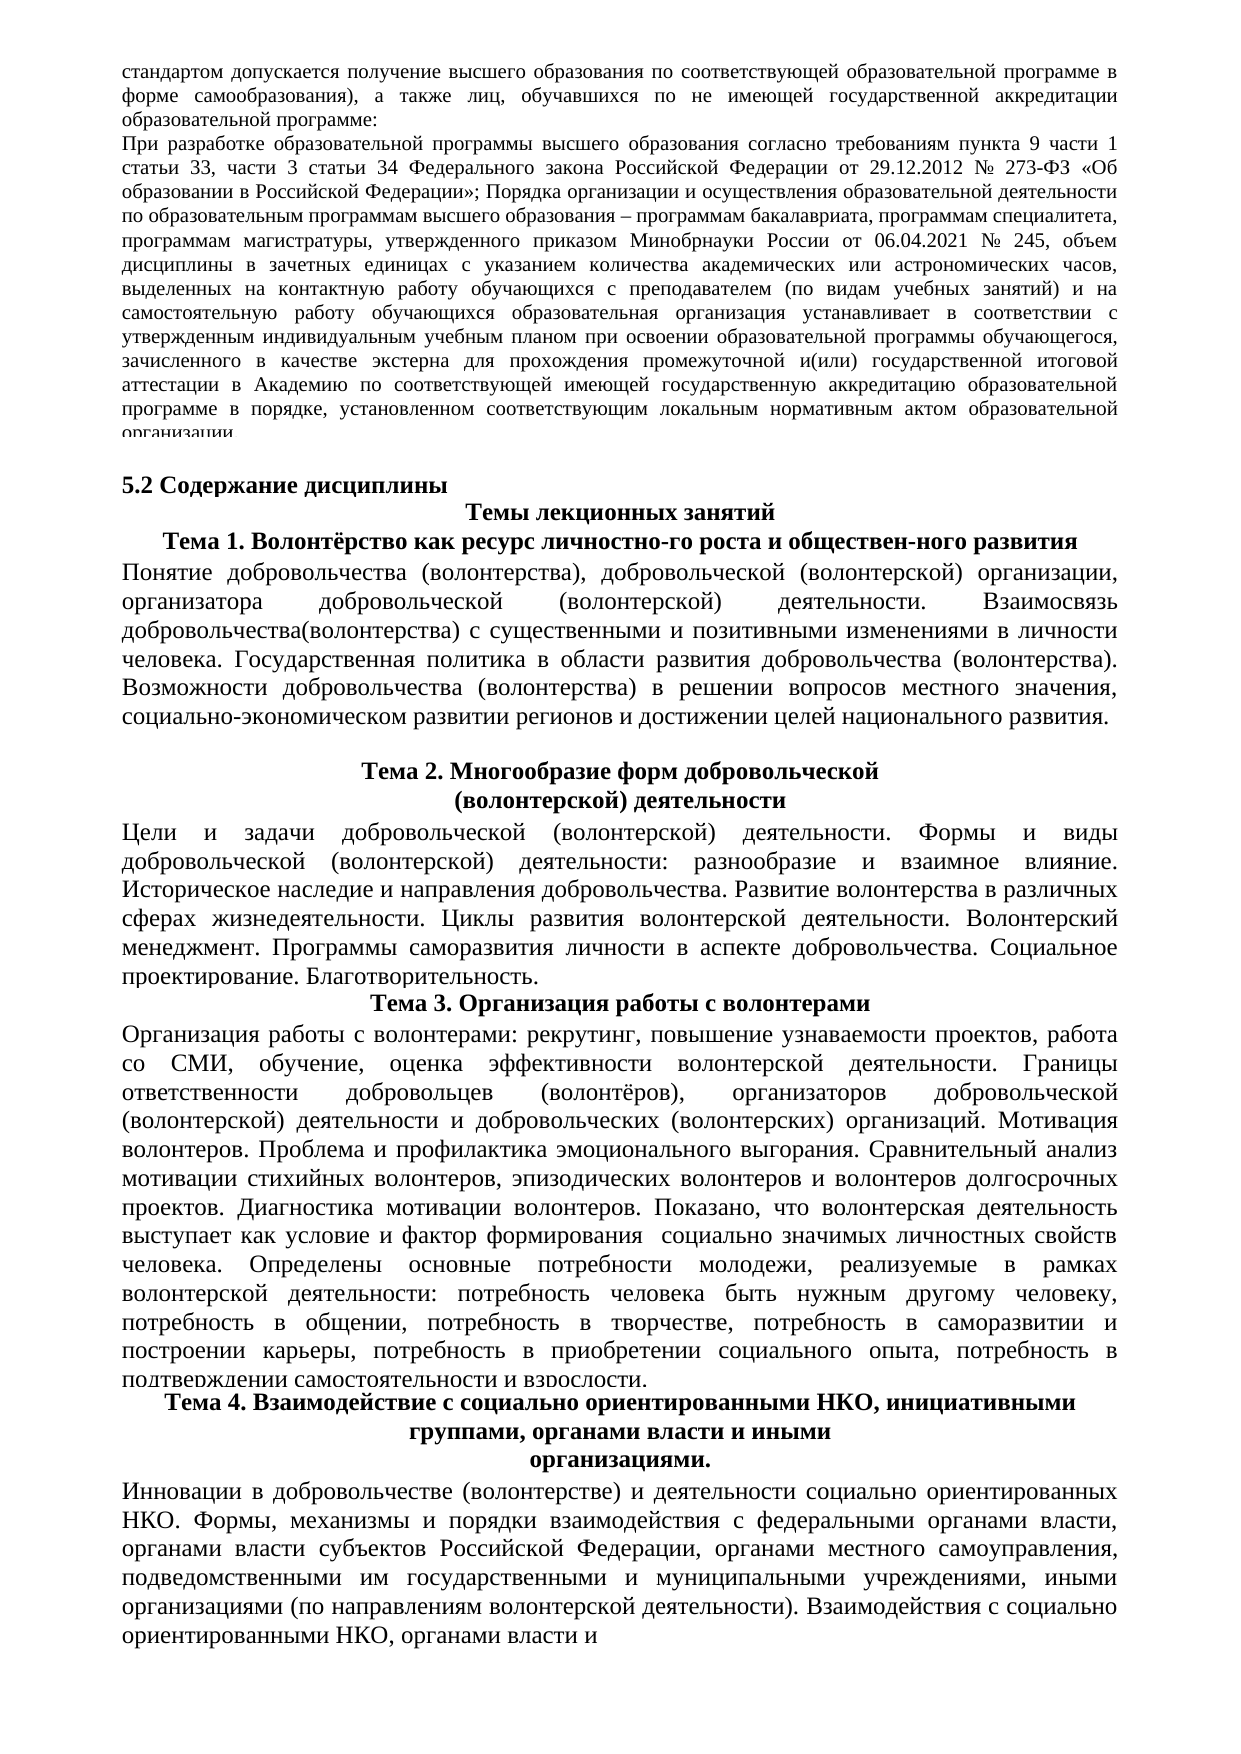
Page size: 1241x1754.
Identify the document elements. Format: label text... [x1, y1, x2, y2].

table_cell Темы лекционных занятий [118, 497, 1122, 526]
table_cell Понятие добровольчества (волонтерства), добровольческой (волонтерской) организации, организатора добровольческой (волонтерской) деятельности. Взаимосвязь добровольчества(волонтерства) с существенными и позитивными изменениями в личности человека. Государственная политика в области развития добровольчества (волонтерства). Возможности добровольчества (волонтерства) в решении вопросов местного значения, социально-экономическом развитии регионов и достижении целей национального развития. [118, 558, 1122, 756]
table_cell Тема 4. Взаимодействие с социально ориентированными НКО, инициативными группами, органами власти и иными организациями. [118, 1387, 1122, 1476]
table_cell Тема 1. Волонтёрство как ресурс личностно-го роста и обществен-ного развития [118, 526, 1122, 557]
table_cell Тема 2. Многообразие форм добровольческой (волонтерской) деятельности [118, 756, 1122, 817]
table_cell Тема 3. Организация работы с волонтерами [118, 988, 1122, 1019]
table_cell Цели и задачи добровольческой (волонтерской) деятельности. Формы и виды добровольческой (волонтерской) деятельности: разнообразие и взаимное влияние. Историческое наследие и направления добровольчества. Развитие волонтерства в различных сферах жизнедеятельности. Циклы развития волонтерской деятельности. Волонтерский менеджмент. Программы саморазвития личности в аспекте добровольчества. Социальное проектирование. Благотворительность. [118, 817, 1122, 988]
table_header стандартом допускается получение высшего образования по соответствующей образовательной программе в форме самообразования), а также лиц, обучавшихся по не имеющей государственной аккредитации образовательной программе: При разработке образовательной программы высшего образования согласно требованиям пункта 9 части 1 статьи 33, части 3 статьи 34 Федерального закона Российской Федерации от 29.12.2012 № 273-ФЗ «Об образовании в Российской Федерации»; Порядка организации и осуществления образовательной деятельности по образовательным программам высшего образования – программам бакалавриата, программам специалитета, программам магистратуры, утвержденного приказом Минобрнауки России от 06.04.2021 № 245, объем дисциплины в зачетных единицах с указанием количества академических или астрономических часов, выделенных на контактную работу обучающихся с преподавателем (по видам учебных занятий) и на самостоятельную работу обучающихся образовательная организация устанавливает в соответствии с утвержденным индивидуальным учебным планом при освоении образовательной программы обучающегося, зачисленного в качестве экстерна для прохождения промежуточной и(или) государственной итоговой аттестации в Академию по соответствующей имеющей государственную аккредитацию образовательной программе в порядке, установленном соответствующим локальным нормативным актом образовательной организации. [118, 59, 1122, 436]
table_cell Инновации в добровольчестве (волонтерстве) и деятельности социально ориентированных НКО. Формы, механизмы и порядки взаимодействия с федеральными органами власти, органами власти субъектов Российской Федерации, органами местного самоуправления, подведомственными им государственными и муниципальными учреждениями, иными организациями (по направлениям волонтерской деятельности). Взаимодействия с социально ориентированными НКО, органами власти и [118, 1476, 1122, 1662]
table_cell 5.2 Содержание дисциплины [118, 436, 1122, 497]
table_cell Организация работы с волонтерами: рекрутинг, повышение узнаваемости проектов, работа со СМИ, обучение, оценка эффективности волонтерской деятельности. Границы ответственности добровольцев (волонтёров), организаторов добровольческой (волонтерской) деятельности и добровольческих (волонтерских) организаций. Мотивация волонтеров. Проблема и профилактика эмоционального выгорания. Сравнительный анализ мотивации стихийных волонтеров, эпизодических волонтеров и волонтеров долгосрочных проектов. Диагностика мотивации волонтеров. Показано, что волонтерская деятельность выступает как условие и фактор формирования социально значимых личностных свойств человека. Определены основные потребности молодежи, реализуемые в рамках волонтерской деятельности: потребность человека быть нужным другому человеку, потребность в общении, потребность в творчестве, потребность в саморазвитии и построении карьеры, потребность в приобретении социального опыта, потребность в подтверждении самостоятельности и взрослости. [118, 1019, 1122, 1387]
